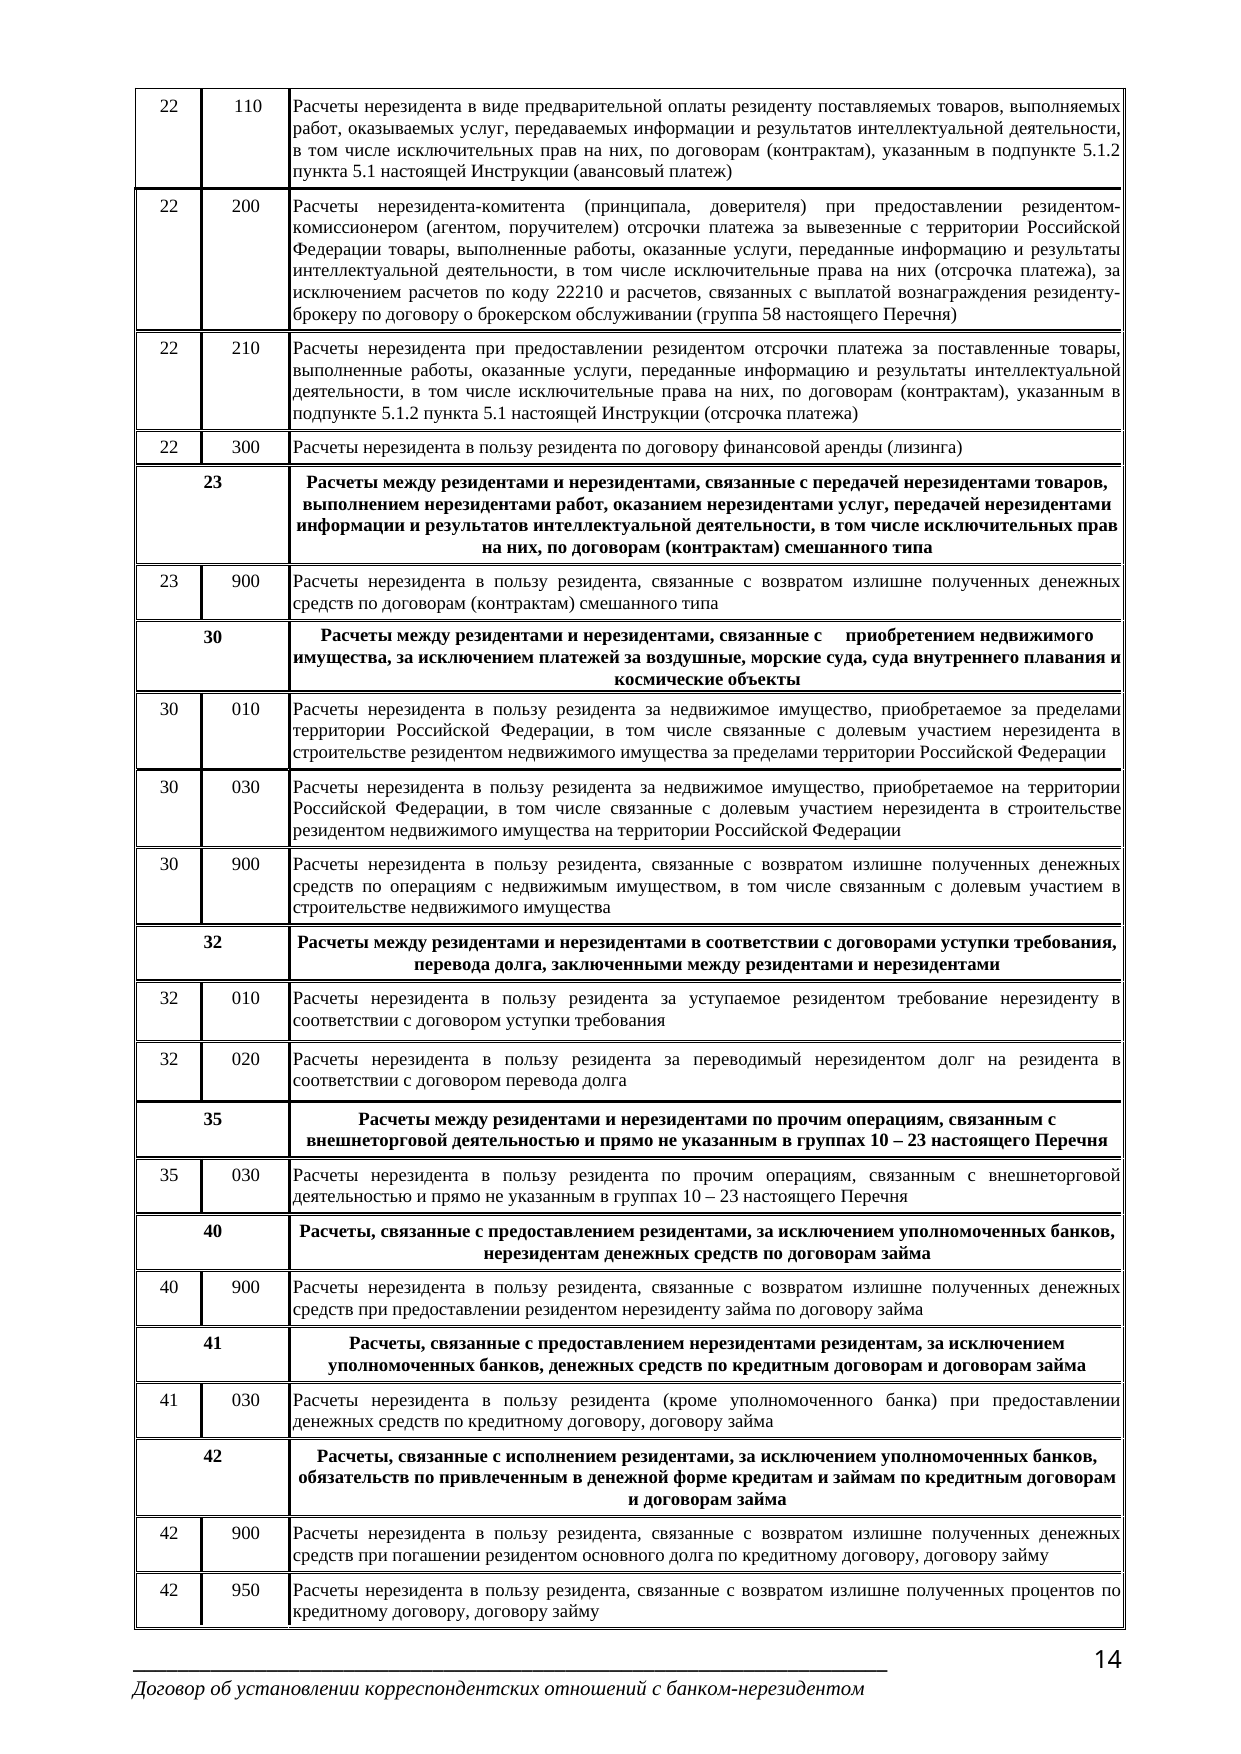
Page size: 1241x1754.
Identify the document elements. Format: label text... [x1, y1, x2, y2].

table_cell 900 [203, 849, 288, 923]
table_cell 30 [137, 849, 200, 923]
table_cell Расчеты нерезидента в виде предварительной оплаты резиденту поставляемых товаров, выполняемых работ, оказываемых услуг, передаваемых информации и результатов интеллектуальной деятельности, в том числе исключительных прав на них, по договорам (контрактам), указанным в подпункте 5.1.2 пункта 5.1 настоящей Инструкции (авансовый платеж) [291, 89, 1123, 187]
table_cell 30 [137, 694, 200, 768]
table_cell Расчеты нерезидента в пользу резидента (кроме уполномоченного банка) при предоставлении денежных средств по кредитному договору, договору займа [289, 1381, 1124, 1437]
table_cell 210 [203, 333, 288, 429]
table_cell 32 [137, 1043, 200, 1100]
table_cell 42 [137, 1518, 200, 1571]
table_cell 35 [137, 1103, 288, 1156]
table_cell 42 [137, 1574, 201, 1627]
table_cell 22 [137, 432, 200, 463]
table_cell Расчеты нерезидента-комитента (принципала, доверителя) при предоставлении резидентом-комиссионером (агентом, поручителем) отсрочки платежа за вывезенные с территории Российской Федерации товары, выполненные работы, оказанные услуги, переданные информацию и результаты интеллектуальной деятельности, в том числе исключительные права на них (отсрочка платежа), за исключением расчетов по коду 22210 и расчетов, связанных с выплатой вознаграждения резиденту-брокеру по договору о брокерском обслуживании (группа 58 настоящего Перечня) [291, 187, 1123, 329]
table_cell Расчеты нерезидента в пользу резидента за недвижимое имущество, приобретаемое за пределами территории Российской Федерации, в том числе связанные с долевым участием нерезидента в строительстве резидентом недвижимого имущества за пределами территории Российской Федерации [291, 690, 1123, 768]
table_cell Расчеты, связанные с предоставлением резидентами, за исключением уполномоченных банков, нерезидентам денежных средств по договорам займа [291, 1212, 1123, 1268]
table_cell 950 [201, 1574, 289, 1627]
table_cell 22 [137, 333, 200, 429]
table_cell Расчеты между резидентами и нерезидентами по прочим операциям, связанным с внешнеторговой деятельностью и прямо не указанным в группах 10 – 23 настоящего Перечня [291, 1100, 1123, 1156]
table_cell 30 [137, 771, 200, 846]
table_cell 30 [137, 622, 288, 690]
table_cell 40 [137, 1216, 288, 1268]
table_cell Расчеты нерезидента в пользу резидента по прочим операциям, связанным с внешнеторговой деятельностью и прямо не указанным в группах 10 – 23 настоящего Перечня [291, 1156, 1123, 1212]
table_cell 900 [203, 1518, 288, 1571]
table_cell 23 [137, 467, 288, 562]
table_cell 32 [137, 983, 200, 1040]
table_cell Расчеты между резидентами и нерезидентами, связанные с приобретением недвижимого имущества, за исключением платежей за воздушные, морские суда, суда внутреннего плавания и космические объекты [289, 619, 1124, 690]
table_cell 200 [203, 190, 288, 329]
table_cell Расчеты нерезидента в пользу резидента, связанные с возвратом излишне полученных процентов по кредитному договору, договору займу [289, 1571, 1124, 1627]
table_cell Расчеты нерезидента в пользу резидента, связанные с возвратом излишне полученных денежных средств по договорам (контрактам) смешанного типа [291, 563, 1123, 619]
table_cell Расчеты нерезидента в пользу резидента по договору финансовой аренды (лизинга) [289, 429, 1124, 463]
table_cell 41 [137, 1384, 200, 1437]
table_cell 010 [203, 694, 288, 768]
table_cell Расчеты между резидентами и нерезидентами в соответствии с договорами уступки требования, перевода долга, заключенными между резидентами и нерезидентами [291, 923, 1123, 979]
table_cell 020 [203, 1043, 288, 1100]
table_cell 42 [137, 1440, 288, 1514]
table_cell 030 [203, 771, 288, 846]
table_cell Расчеты нерезидента в пользу резидента за уступаемое резидентом требование нерезиденту в соответствии с договором уступки требования [291, 979, 1123, 1040]
table_cell 900 [203, 1272, 288, 1324]
table_cell 35 [137, 1160, 200, 1212]
table_cell 300 [203, 432, 288, 463]
table_cell Расчеты нерезидента в пользу резидента, связанные с возвратом излишне полученных денежных средств по операциям с недвижимым имуществом, в том числе связанным с долевым участием в строительстве недвижимого имущества [289, 846, 1124, 923]
table_cell 030 [203, 1160, 288, 1212]
table_cell 010 [203, 983, 288, 1040]
table_cell 900 [203, 566, 288, 619]
table_cell Расчеты нерезидента в пользу резидента, связанные с возвратом излишне полученных денежных средств при предоставлении резидентом нерезиденту займа по договору займа [291, 1269, 1123, 1324]
table_cell 030 [203, 1384, 288, 1437]
table_cell Расчеты нерезидента при предоставлении резидентом отсрочки платежа за поставленные товары, выполненные работы, оказанные услуги, переданные информацию и результаты интеллектуальной деятельности, в том числе исключительные права на них, по договорам (контрактам), указанным в подпункте 5.1.2 пункта 5.1 настоящей Инструкции (отсрочка платежа) [291, 329, 1123, 429]
table_cell Расчеты между резидентами и нерезидентами, связанные с передачей нерезидентами товаров, выполнением нерезидентами работ, оказанием нерезидентами услуг, передачей нерезидентами информации и результатов интеллектуальной деятельности, в том числе исключительных прав на них, по договорам (контрактам) смешанного типа [291, 463, 1123, 562]
table_cell Расчеты нерезидента в пользу резидента за недвижимое имущество, приобретаемое на территории Российской Федерации, в том числе связанные с долевым участием нерезидента в строительстве резидентом недвижимого имущества на территории Российской Федерации [291, 768, 1124, 846]
table_cell 41 [137, 1328, 288, 1381]
table_cell 32 [137, 927, 288, 979]
table_cell 110 [203, 89, 288, 187]
table_cell 22 [137, 190, 200, 329]
table_cell 22 [136, 89, 200, 187]
table_cell Расчеты, связанные с предоставлением нерезидентами резидентам, за исключением уполномоченных банков, денежных средств по кредитным договорам и договорам займа [291, 1325, 1123, 1381]
table_cell Расчеты нерезидента в пользу резидента, связанные с возвратом излишне полученных денежных средств при погашении резидентом основного долга по кредитному договору, договору займу [291, 1515, 1123, 1571]
table_cell Расчеты, связанные с исполнением резидентами, за исключением уполномоченных банков, обязательств по привлеченным в денежной форме кредитам и займам по кредитным договорам и договорам займа [289, 1437, 1124, 1514]
table_cell 23 [137, 566, 200, 619]
table_cell Расчеты нерезидента в пользу резидента за переводимый нерезидентом долг на резидента в соответствии с договором перевода долга [289, 1040, 1124, 1100]
table_cell 40 [137, 1272, 200, 1324]
